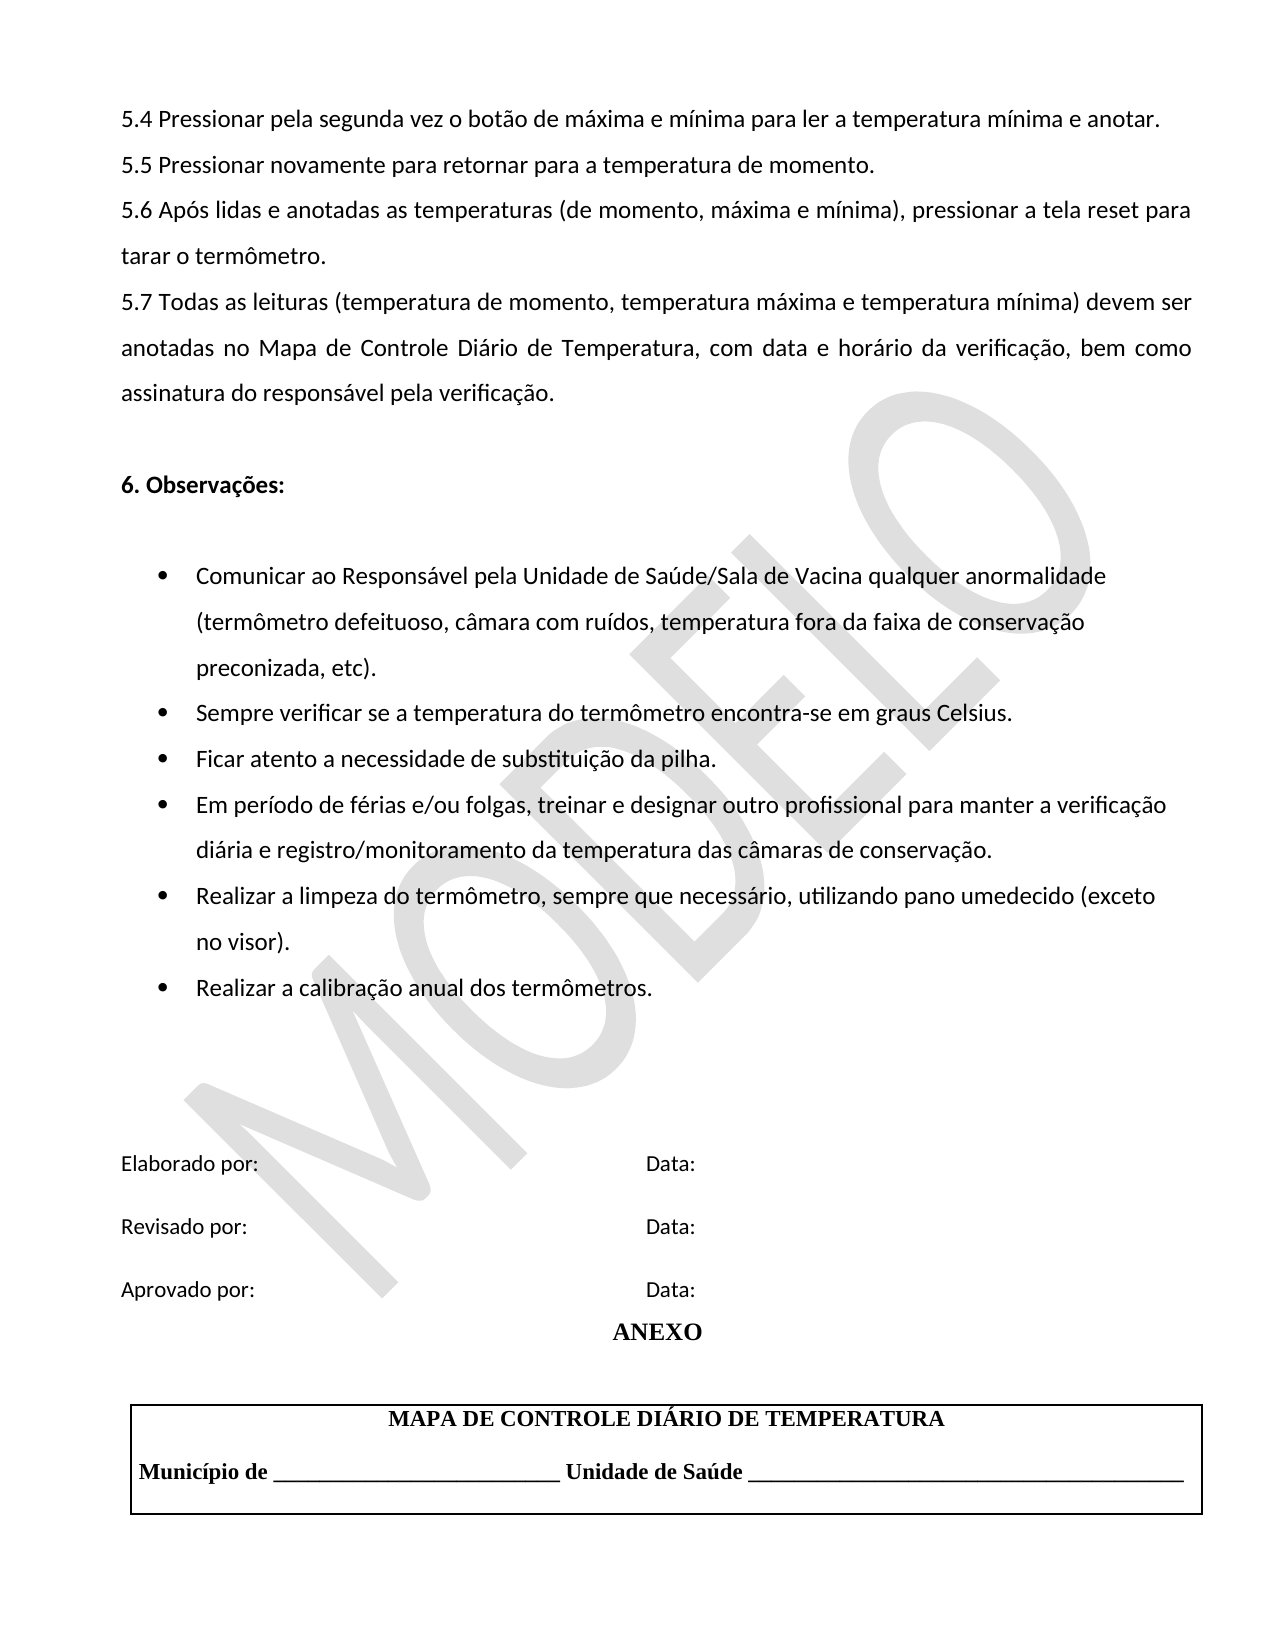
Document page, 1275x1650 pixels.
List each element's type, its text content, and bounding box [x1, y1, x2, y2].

text 5.5 Pressionar novamente para retornar para a temperatura de momento. [121, 149, 1194, 179]
list Ficar atento a necessidade de substituição da pilha. [158, 743, 1182, 774]
list Em período de férias e/ou folgas, treinar e designar outro profissional para manter a verificação diária e registro/monitoramento da temperatura das câmaras de conservação. [158, 789, 1182, 865]
list Realizar a limpeza do termômetro, sempre que necessário, utilizando pano umedecido (exceto no visor). [158, 880, 1182, 957]
text 5.6 Após lidas e anotadas as temperaturas (de momento, máxima e mínima), pressionar a tela reset para tarar o termômetro. [121, 194, 1194, 271]
text 5.4 Pressionar pela segunda vez o botão de máxima e mínima para ler a temperatura mínima e anotar. [121, 103, 1194, 133]
text Aprovado por: Data: [121, 1275, 1194, 1303]
text 5.7 Todas as leituras (temperatura de momento, temperatura máxima e temperatura mínima) devem ser anotadas no Mapa de Controle Diário de Temperatura, com data e horário da verificação, bem como assinatura do responsável pela verificação. [121, 286, 1194, 408]
text ANEXO [121, 1317, 1194, 1346]
text Elaborado por: Data: [121, 1149, 1194, 1178]
list Sempre verificar se a temperatura do termômetro encontra-se em graus Celsius. [158, 697, 1182, 728]
list Realizar a calibração anual dos termômetros. [158, 972, 1182, 1002]
table_header MAPA DE CONTROLE DIÁRIO DE TEMPERATURA Município de _________________________ Unidade de Saúde ______________________________________ [132, 1406, 1201, 1513]
text Revisado por: Data: [121, 1212, 1194, 1240]
text 6. Observações: [121, 469, 1194, 499]
list Comunicar ao Responsável pela Unidade de Saúde/Sala de Vacina qualquer anormalidade (termômetro defeituoso, câmara com ruídos, temperatura fora da faixa de conservação preconizada, etc). [158, 560, 1182, 682]
